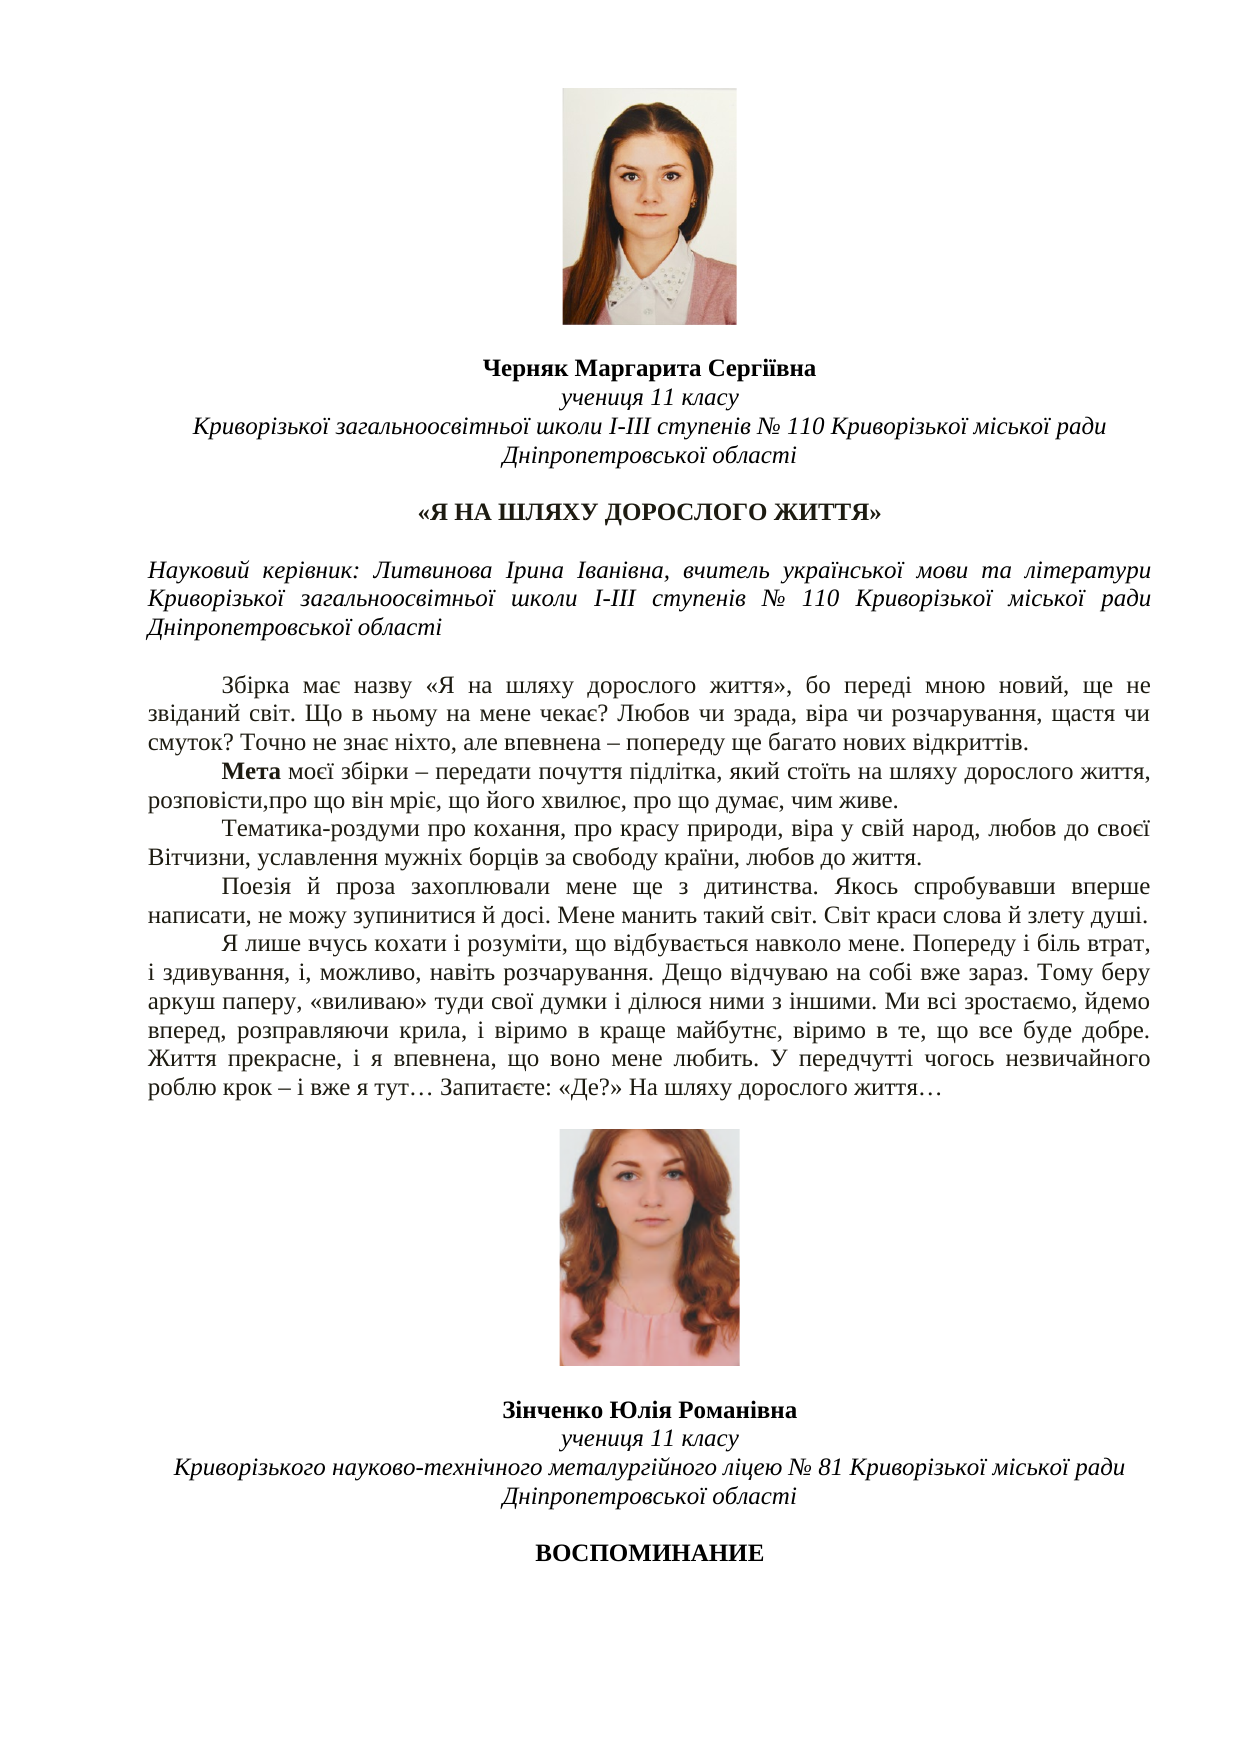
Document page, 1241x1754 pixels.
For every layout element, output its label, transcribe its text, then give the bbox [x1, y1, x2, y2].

text Поезія й проза захоплювали мене ще з дитинства. Якось спробувавши вперше написати, не можу зупинитися й досі. Мене манить такий світ. Світ краси слова й злету душі. [148, 871, 1152, 928]
text Збірка має назву «Я на шляху дорослого життя», бо переді мною новий, ще не звіданий світ. Що в ньому на мене чекає? Любов чи зрада, віра чи розчарування, щастя чи смуток? Точно не знає ніхто, але впевнена – попереду ще багато нових відкриттів. [148, 670, 1152, 756]
text «Я НА ШЛЯХУ ДОРОСЛОГО ЖИТТЯ» [148, 497, 1152, 526]
text Черняк Маргарита Сергіївна [148, 353, 1152, 382]
text учениця 11 класу [148, 1423, 1152, 1452]
text Криворізького науково-технічного металургійного ліцею № 81 Криворізької міської ради Дніпропетровської області [148, 1452, 1152, 1510]
text ВОСПОМИНАНИЕ [148, 1538, 1152, 1567]
text Мета моєї збірки – передати почуття підлітка, який стоїть на шляху дорослого життя, розповісти,про що він мріє, що його хвилює, про що думає, чим живе. [148, 756, 1152, 813]
picture [559, 1129, 740, 1366]
text Я лише вчусь кохати і розуміти, що відбувається навколо мене. Попереду і біль втрат, і здивування, і, можливо, навіть розчарування. Дещо відчуваю на собі вже зараз. Тому беру аркуш паперу, «виливаю» туди свої думки і ділюся ними з іншими. Ми всі зростаємо, йдемо вперед, розправляючи крила, і віримо в краще майбутнє, віримо в те, що все буде добре. Життя прекрасне, і я впевнена, що воно мене любить. У передчутті чогось незвичайного роблю крок – і вже я тут… Запитаєте: «Де?» На шляху дорослого життя… [148, 928, 1152, 1101]
text Науковий керівник: Литвинова Ірина Іванівна, вчитель української мови та літератури Криворізької загальноосвітньої школи I-III ступенів № 110 Криворізької міської ради Дніпропетровської області [148, 555, 1152, 641]
text Криворізької загальноосвітньої школи I-III ступенів № 110 Криворізької міської ради Дніпропетровської області [148, 411, 1152, 468]
text учениця 11 класу [148, 382, 1152, 411]
text Зінченко Юлія Романівна [148, 1395, 1152, 1423]
picture [562, 88, 737, 325]
text Тематика-роздуми про кохання, про красу природи, віра у свій народ, любов до своєї Вітчизни, уславлення мужніх борців за свободу країни, любов до життя. [148, 813, 1152, 871]
